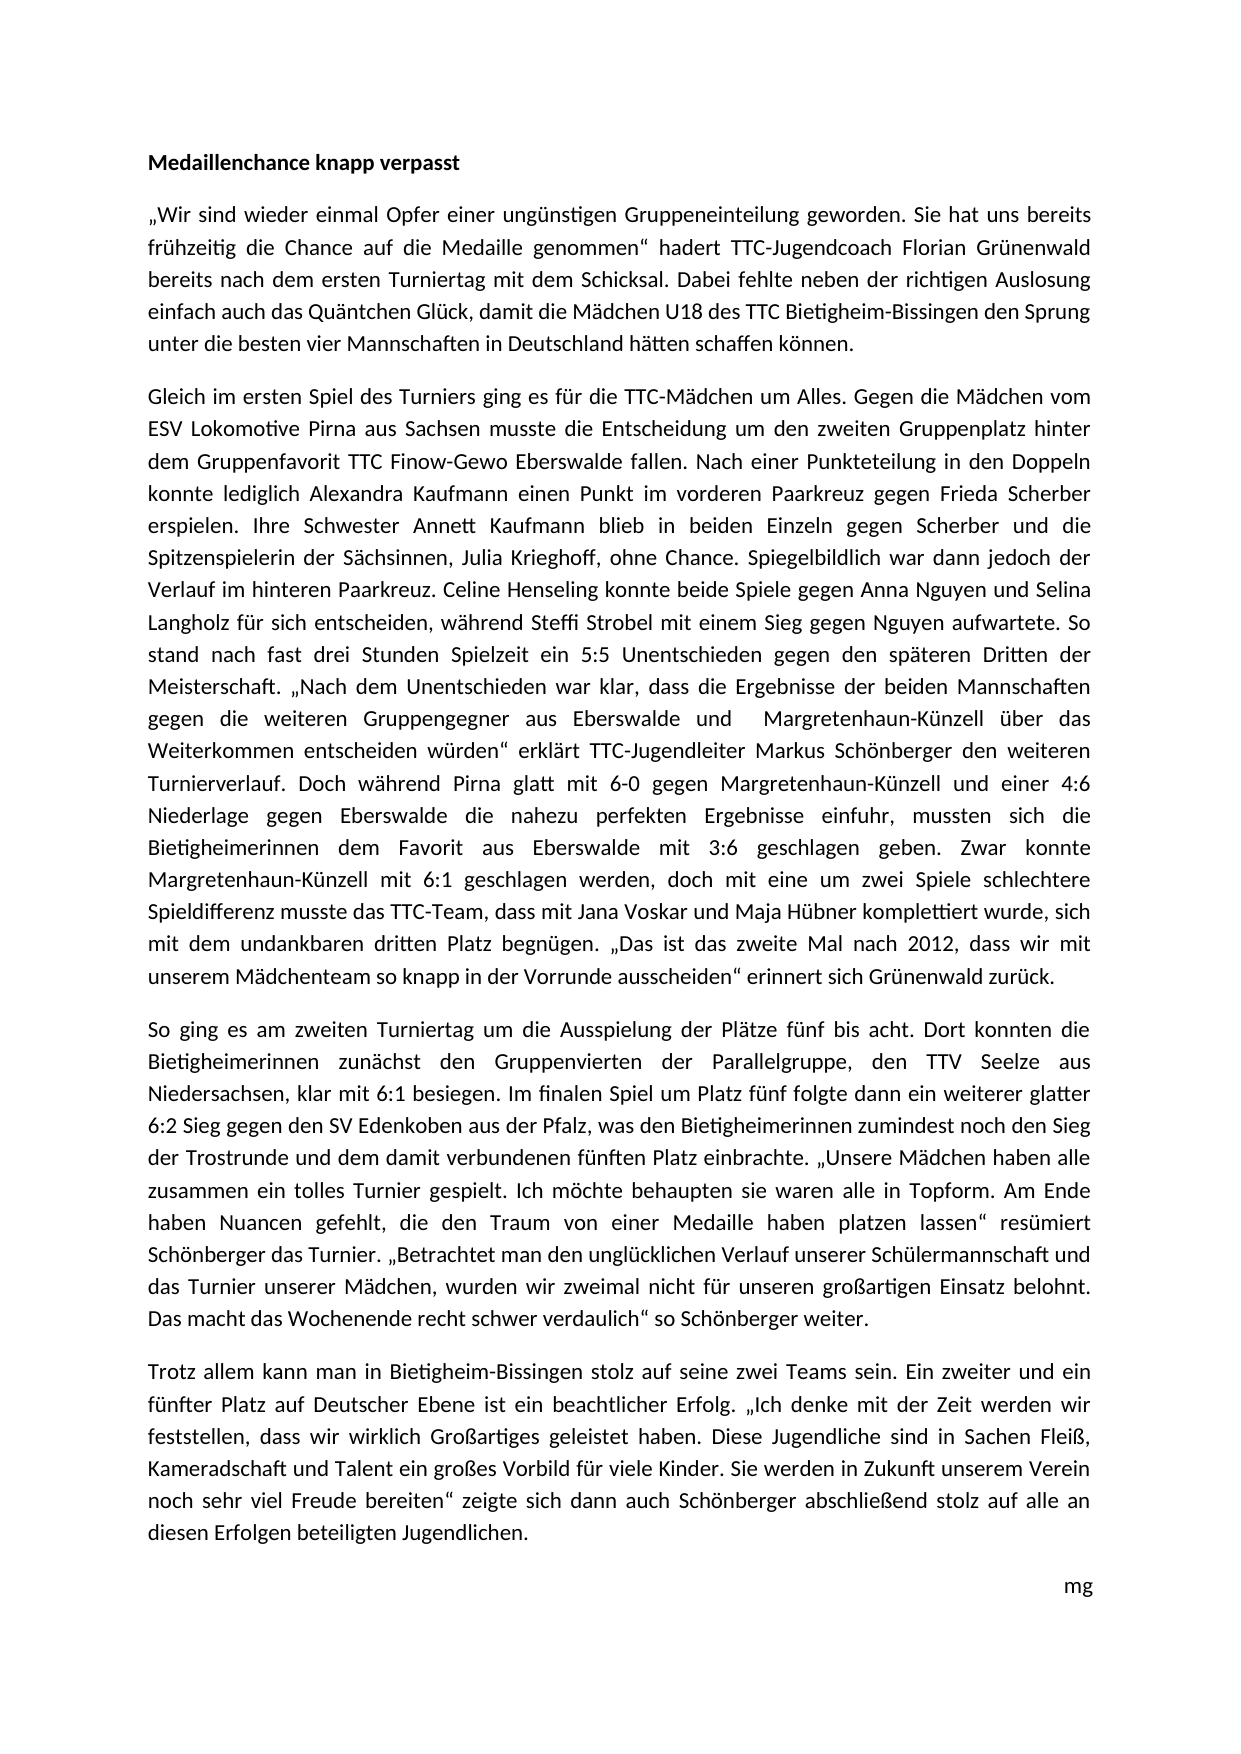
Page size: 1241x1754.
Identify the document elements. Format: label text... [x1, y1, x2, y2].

text mg [148, 1571, 1093, 1599]
text Medaillenchance knapp verpasst [148, 148, 1093, 176]
text „Wir sind wieder einmal Opfer einer ungünstigen Gruppeneinteilung geworden. Sie hat uns bereits frühzeitig die Chance auf die Medaille genommen“ hadert TTC-Jugendcoach Florian Grünenwald bereits nach dem ersten Turniertag mit dem Schicksal. Dabei fehlte neben der richtigen Auslosung einfach auch das Quäntchen Glück, damit die Mädchen U18 des TTC Bietigheim-Bissingen den Sprung unter die besten vier Mannschaften in Deutschland hätten schaffen können. [148, 201, 1093, 357]
text So ging es am zweiten Turniertag um die Ausspielung der Plätze fünf bis acht. Dort konnten die Bietigheimerinnen zunächst den Gruppenvierten der Parallelgruppe, den TTV Seelze aus Niedersachsen, klar mit 6:1 besiegen. Im finalen Spiel um Platz fünf folgte dann ein weiterer glatter 6:2 Sieg gegen den SV Edenkoben aus der Pfalz, was den Bietigheimerinnen zumindest noch den Sieg der Trostrunde und dem damit verbundenen fünften Platz einbrachte. „Unsere Mädchen haben alle zusammen ein tolles Turnier gespielt. Ich möchte behaupten sie waren alle in Topform. Am Ende haben Nuancen gefehlt, die den Traum von einer Medaille haben platzen lassen“ resümiert Schönberger das Turnier. „Betrachtet man den unglücklichen Verlauf unserer Schülermannschaft und das Turnier unserer Mädchen, wurden wir zweimal nicht für unseren großartigen Einsatz belohnt. Das macht das Wochenende recht schwer verdaulich“ so Schönberger weiter. [148, 1015, 1093, 1332]
text Trotz allem kann man in Bietigheim-Bissingen stolz auf seine zwei Teams sein. Ein zweiter und ein fünfter Platz auf Deutscher Ebene ist ein beachtlicher Erfolg. „Ich denke mit der Zeit werden wir feststellen, dass wir wirklich Großartiges geleistet haben. Diese Jugendliche sind in Sachen Fleiß, Kameradschaft und Talent ein großes Vorbild für viele Kinder. Sie werden in Zukunft unserem Verein noch sehr viel Freude bereiten“ zeigte sich dann auch Schönberger abschließend stolz auf alle an diesen Erfolgen beteiligten Jugendlichen. [148, 1357, 1093, 1546]
text Gleich im ersten Spiel des Turniers ging es für die TTC-Mädchen um Alles. Gegen die Mädchen vom ESV Lokomotive Pirna aus Sachsen musste die Entscheidung um den zweiten Gruppenplatz hinter dem Gruppenfavorit TTC Finow-Gewo Eberswalde fallen. Nach einer Punkteteilung in den Doppeln konnte lediglich Alexandra Kaufmann einen Punkt im vorderen Paarkreuz gegen Frieda Scherber erspielen. Ihre Schwester Annett Kaufmann blieb in beiden Einzeln gegen Scherber und die Spitzenspielerin der Sächsinnen, Julia Krieghoff, ohne Chance. Spiegelbildlich war dann jedoch der Verlauf im hinteren Paarkreuz. Celine Henseling konnte beide Spiele gegen Anna Nguyen und Selina Langholz für sich entscheiden, während Steffi Strobel mit einem Sieg gegen Nguyen aufwartete. So stand nach fast drei Stunden Spielzeit ein 5:5 Unentschieden gegen den späteren Dritten der Meisterschaft. „Nach dem Unentschieden war klar, dass die Ergebnisse der beiden Mannschaften gegen die weiteren Gruppengegner aus Eberswalde und Margretenhaun-Künzell über das Weiterkommen entscheiden würden“ erklärt TTC-Jugendleiter Markus Schönberger den weiteren Turnierverlauf. Doch während Pirna glatt mit 6-0 gegen Margretenhaun-Künzell und einer 4:6 Niederlage gegen Eberswalde die nahezu perfekten Ergebnisse einfuhr, mussten sich die Bietigheimerinnen dem Favorit aus Eberswalde mit 3:6 geschlagen geben. Zwar konnte Margretenhaun-Künzell mit 6:1 geschlagen werden, doch mit eine um zwei Spiele schlechtere Spieldifferenz musste das TTC-Team, dass mit Jana Voskar und Maja Hübner komplettiert wurde, sich mit dem undankbaren dritten Platz begnügen. „Das ist das zweite Mal nach 2012, dass wir mit unserem Mädchenteam so knapp in der Vorrunde ausscheiden“ erinnert sich Grünenwald zurück. [148, 382, 1093, 990]
